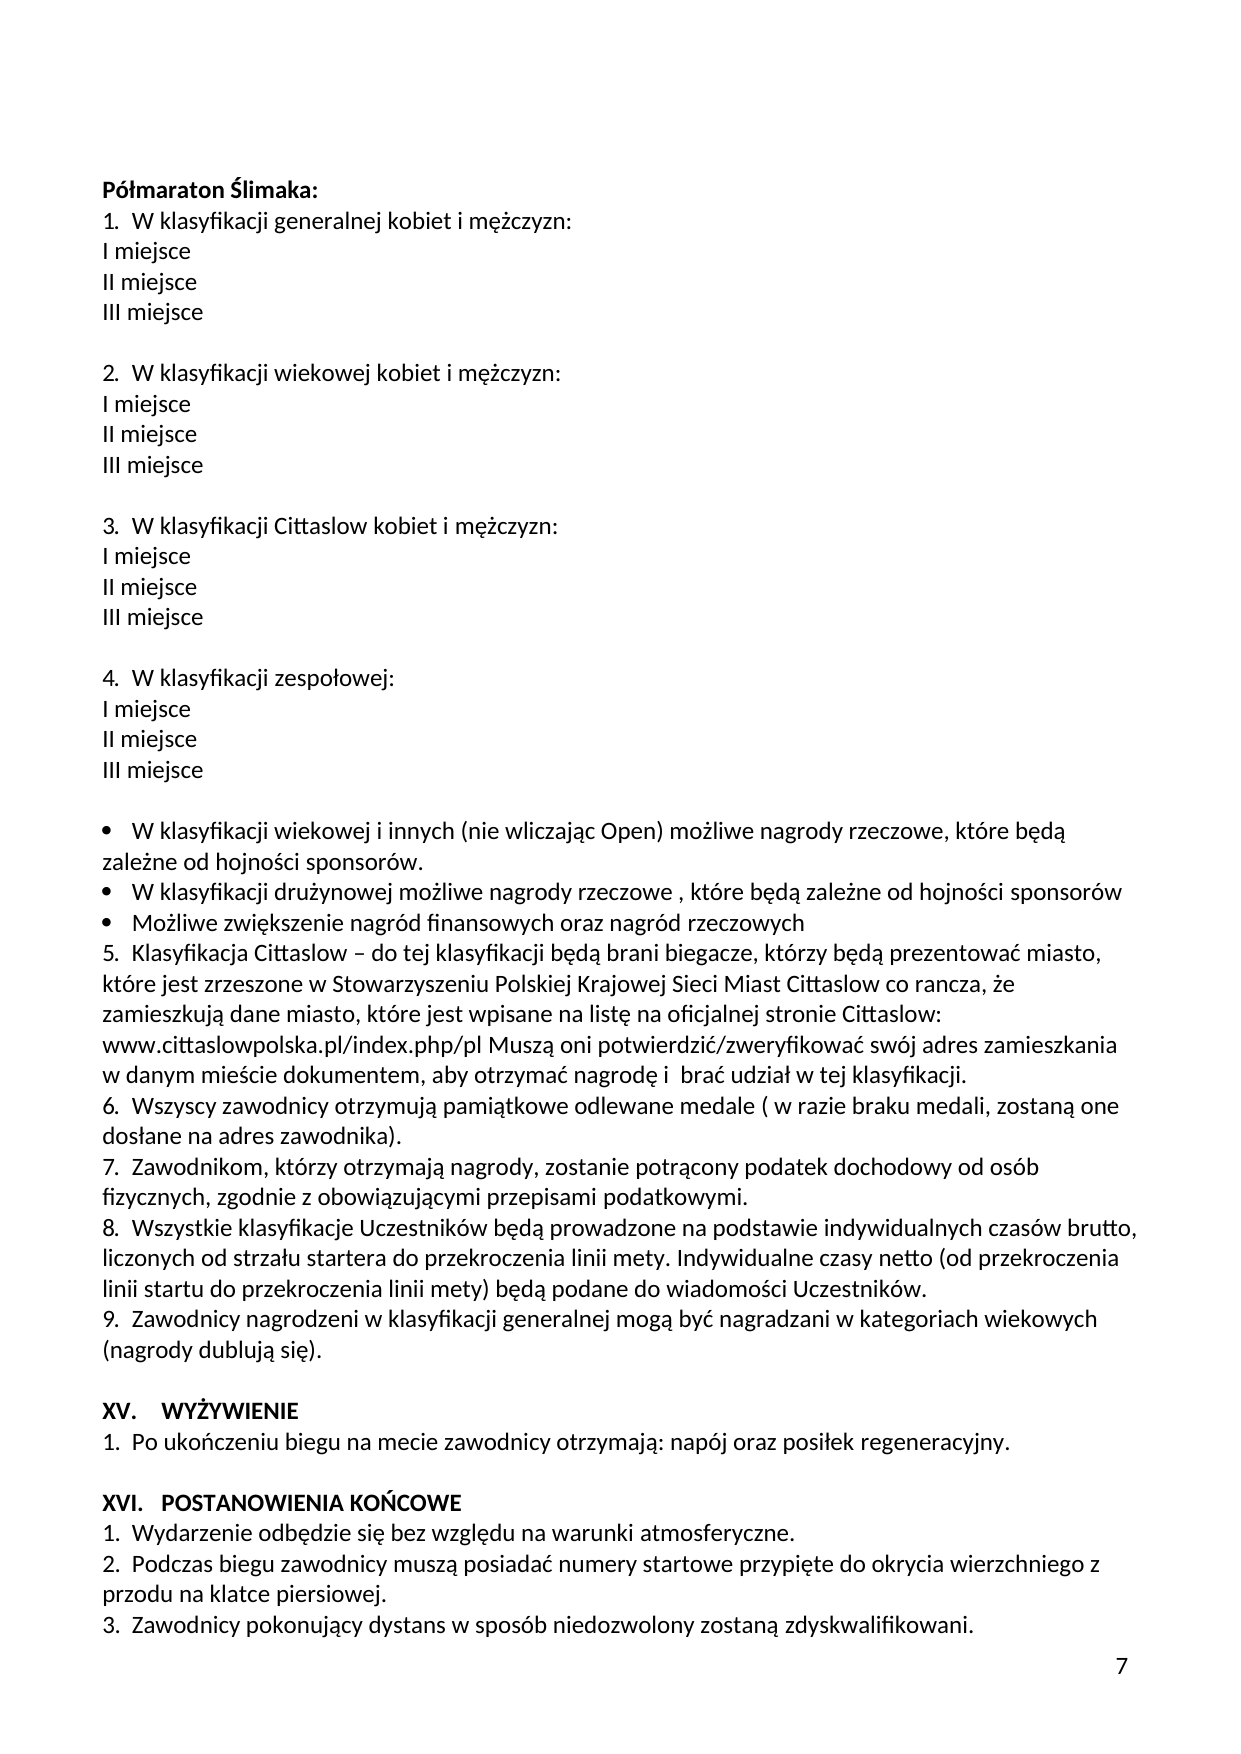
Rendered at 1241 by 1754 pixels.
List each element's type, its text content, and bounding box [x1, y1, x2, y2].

list W klasyfikacji generalnej kobiet i mężczyzn: [102, 205, 1140, 235]
list W klasyfikacji Cittaslow kobiet i mężczyzn: [102, 510, 1140, 541]
text I miejsce [102, 541, 1140, 571]
text I miejsce [102, 693, 1140, 724]
text III miejsce [102, 754, 1140, 785]
text I miejsce [102, 388, 1140, 418]
list Możliwe zwiększenie nagród finansowych oraz nagród rzeczowych [102, 907, 1140, 937]
text III miejsce [102, 602, 1140, 632]
text II miejsce [102, 571, 1140, 602]
text III miejsce [102, 449, 1140, 479]
list Podczas biegu zawodnicy muszą posiadać numery startowe przypięte do okrycia wierzchniego z przodu na klatce piersiowej. [102, 1548, 1140, 1609]
list Po ukończeniu biegu na mecie zawodnicy otrzymają: napój oraz posiłek regeneracyjny. [102, 1426, 1140, 1456]
list Zawodnicy nagrodzeni w klasyfikacji generalnej mogą być nagradzani w kategoriach wiekowych (nagrody dublują się). [102, 1303, 1140, 1364]
subtitle Półmaraton Ślimaka: [102, 174, 1140, 205]
list Wszyscy zawodnicy otrzymują pamiątkowe odlewane medale ( w razie braku medali, zostaną one dosłane na adres zawodnika). [102, 1090, 1140, 1151]
text III miejsce [102, 296, 1140, 327]
text II miejsce [102, 418, 1140, 449]
subtitle WYŻYWIENIE [102, 1395, 1140, 1426]
list Klasyfikacja Cittaslow – do tej klasyfikacji będą brani biegacze, którzy będą prezentować miasto, które jest zrzeszone w Stowarzyszeniu Polskiej Krajowej Sieci Miast Cittaslow co rancza, że zamieszkują dane miasto, które jest wpisane na listę na oficjalnej stronie Cittaslow: www.cittaslowpolska.pl/index.php/pl Muszą oni potwierdzić/zweryfikować swój adres zamieszkania w danym mieście dokumentem, aby otrzymać nagrodę i brać udział w tej klasyfikacji. [102, 937, 1140, 1090]
list W klasyfikacji wiekowej i innych (nie wliczając Open) możliwe nagrody rzeczowe, które będą zależne od hojności sponsorów. [102, 815, 1140, 876]
list Wydarzenie odbędzie się bez względu na warunki atmosferyczne. [102, 1517, 1140, 1548]
list Zawodnicy pokonujący dystans w sposób niedozwolony zostaną zdyskwalifikowani. [102, 1609, 1140, 1639]
list Zawodnikom, którzy otrzymają nagrody, zostanie potrącony podatek dochodowy od osób fizycznych, zgodnie z obowiązującymi przepisami podatkowymi. [102, 1151, 1140, 1212]
list Wszystkie klasyfikacje Uczestników będą prowadzone na podstawie indywidualnych czasów brutto, liczonych od strzału startera do przekroczenia linii mety. Indywidualne czasy netto (od przekroczenia linii startu do przekroczenia linii mety) będą podane do wiadomości Uczestników. [102, 1212, 1140, 1303]
list W klasyfikacji zespołowej: [102, 663, 1140, 693]
text II miejsce [102, 266, 1140, 296]
list W klasyfikacji drużynowej możliwe nagrody rzeczowe , które będą zależne od hojności sponsorów [102, 876, 1140, 907]
text I miejsce [102, 235, 1140, 266]
text II miejsce [102, 724, 1140, 754]
list W klasyfikacji wiekowej kobiet i mężczyzn: [102, 357, 1140, 388]
subtitle POSTANOWIENIA KOŃCOWE [102, 1487, 1140, 1517]
